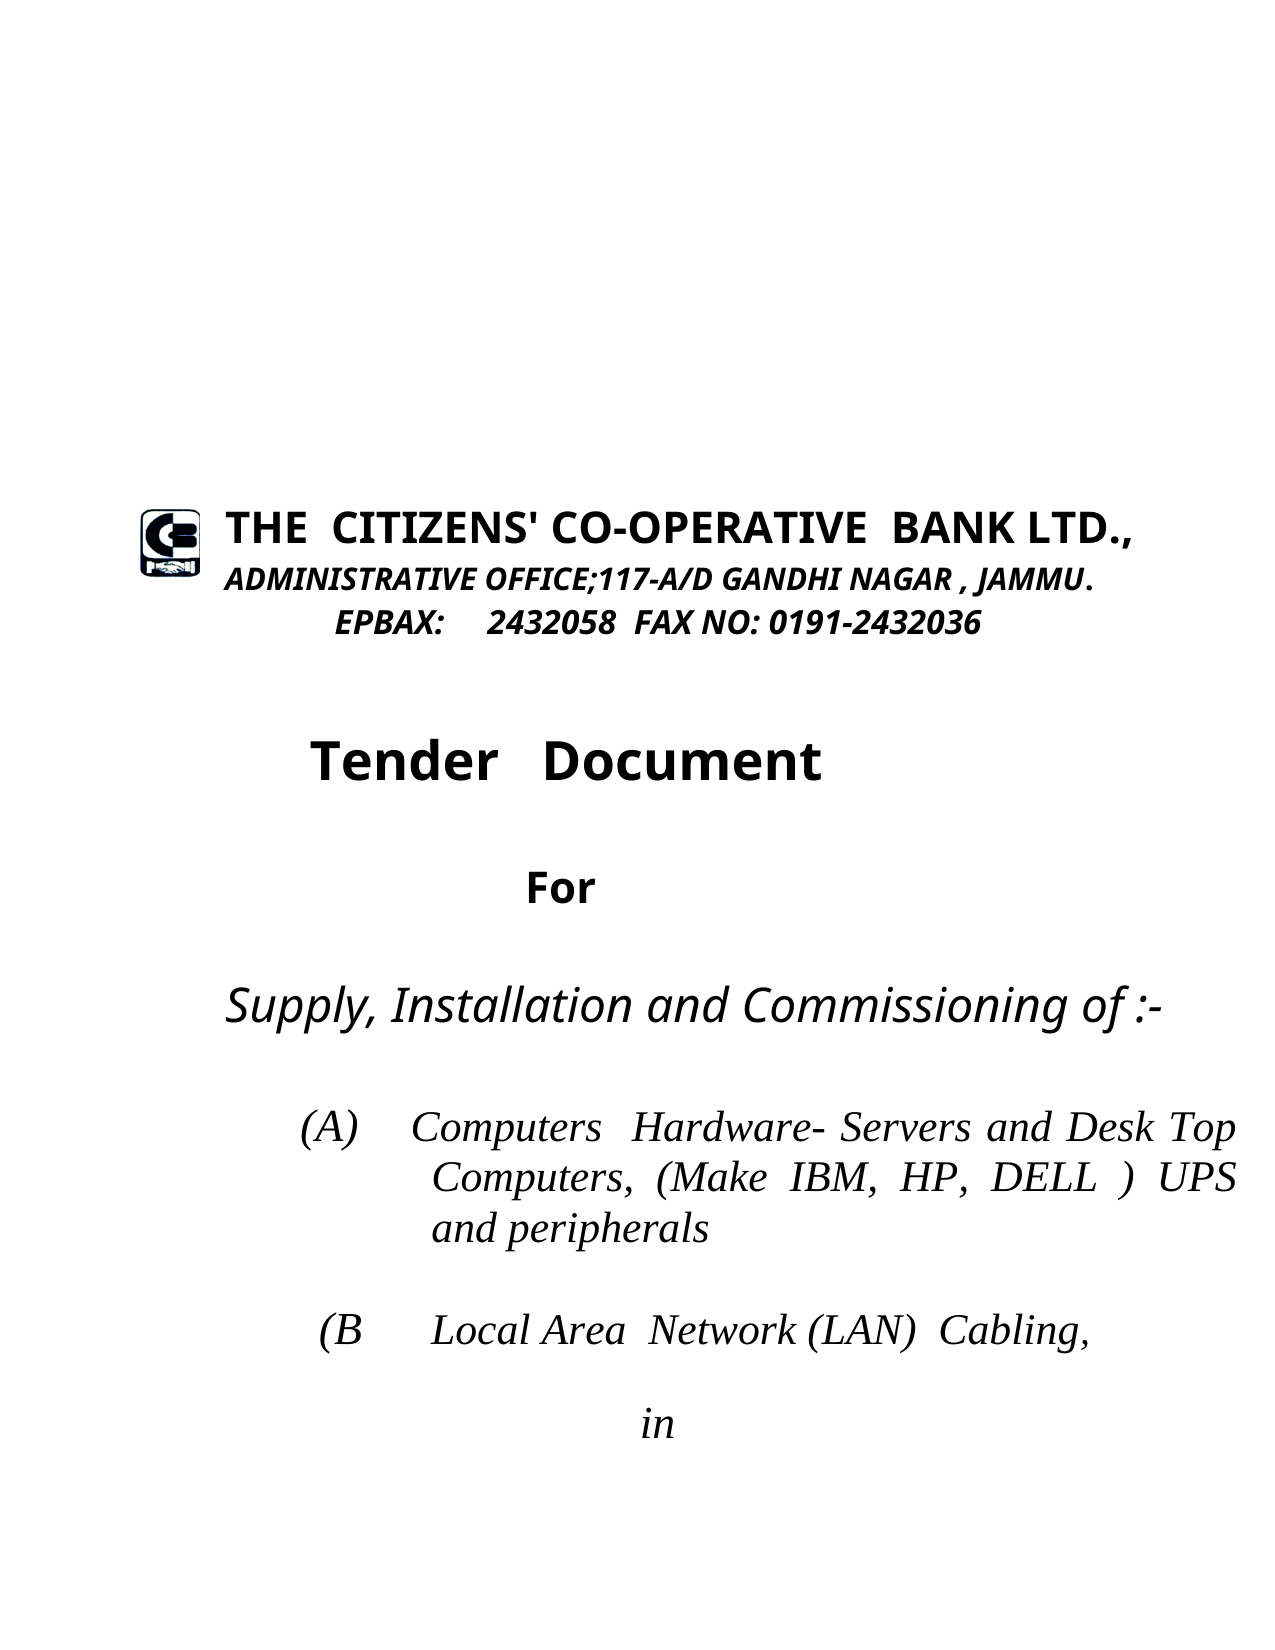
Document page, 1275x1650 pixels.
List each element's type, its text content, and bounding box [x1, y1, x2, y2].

subtitle Tender Document [225, 723, 1209, 797]
subtitle For [450, 857, 1209, 917]
text (B Local Area Network (LAN) Cabling, [225, 1302, 1275, 1355]
text EPBAX: 2432058 FAX NO: 0191-2432036 [225, 599, 1275, 644]
text Supply, Installation and Commissioning of :- [225, 971, 1275, 1036]
text THE CITIZENS' CO-OPERATIVE BANK LTD., [225, 497, 1275, 556]
picture [140, 509, 200, 581]
text in [225, 1396, 1199, 1448]
text (A) Computers Hardware- Servers and Desk Top Computers, (Make IBM, HP, DELL ) UPS and peripherals [300, 1098, 1237, 1252]
text ADMINISTRATIVE OFFICE;117-A/D GANDHI NAGAR , JAMMU. [225, 556, 1275, 599]
